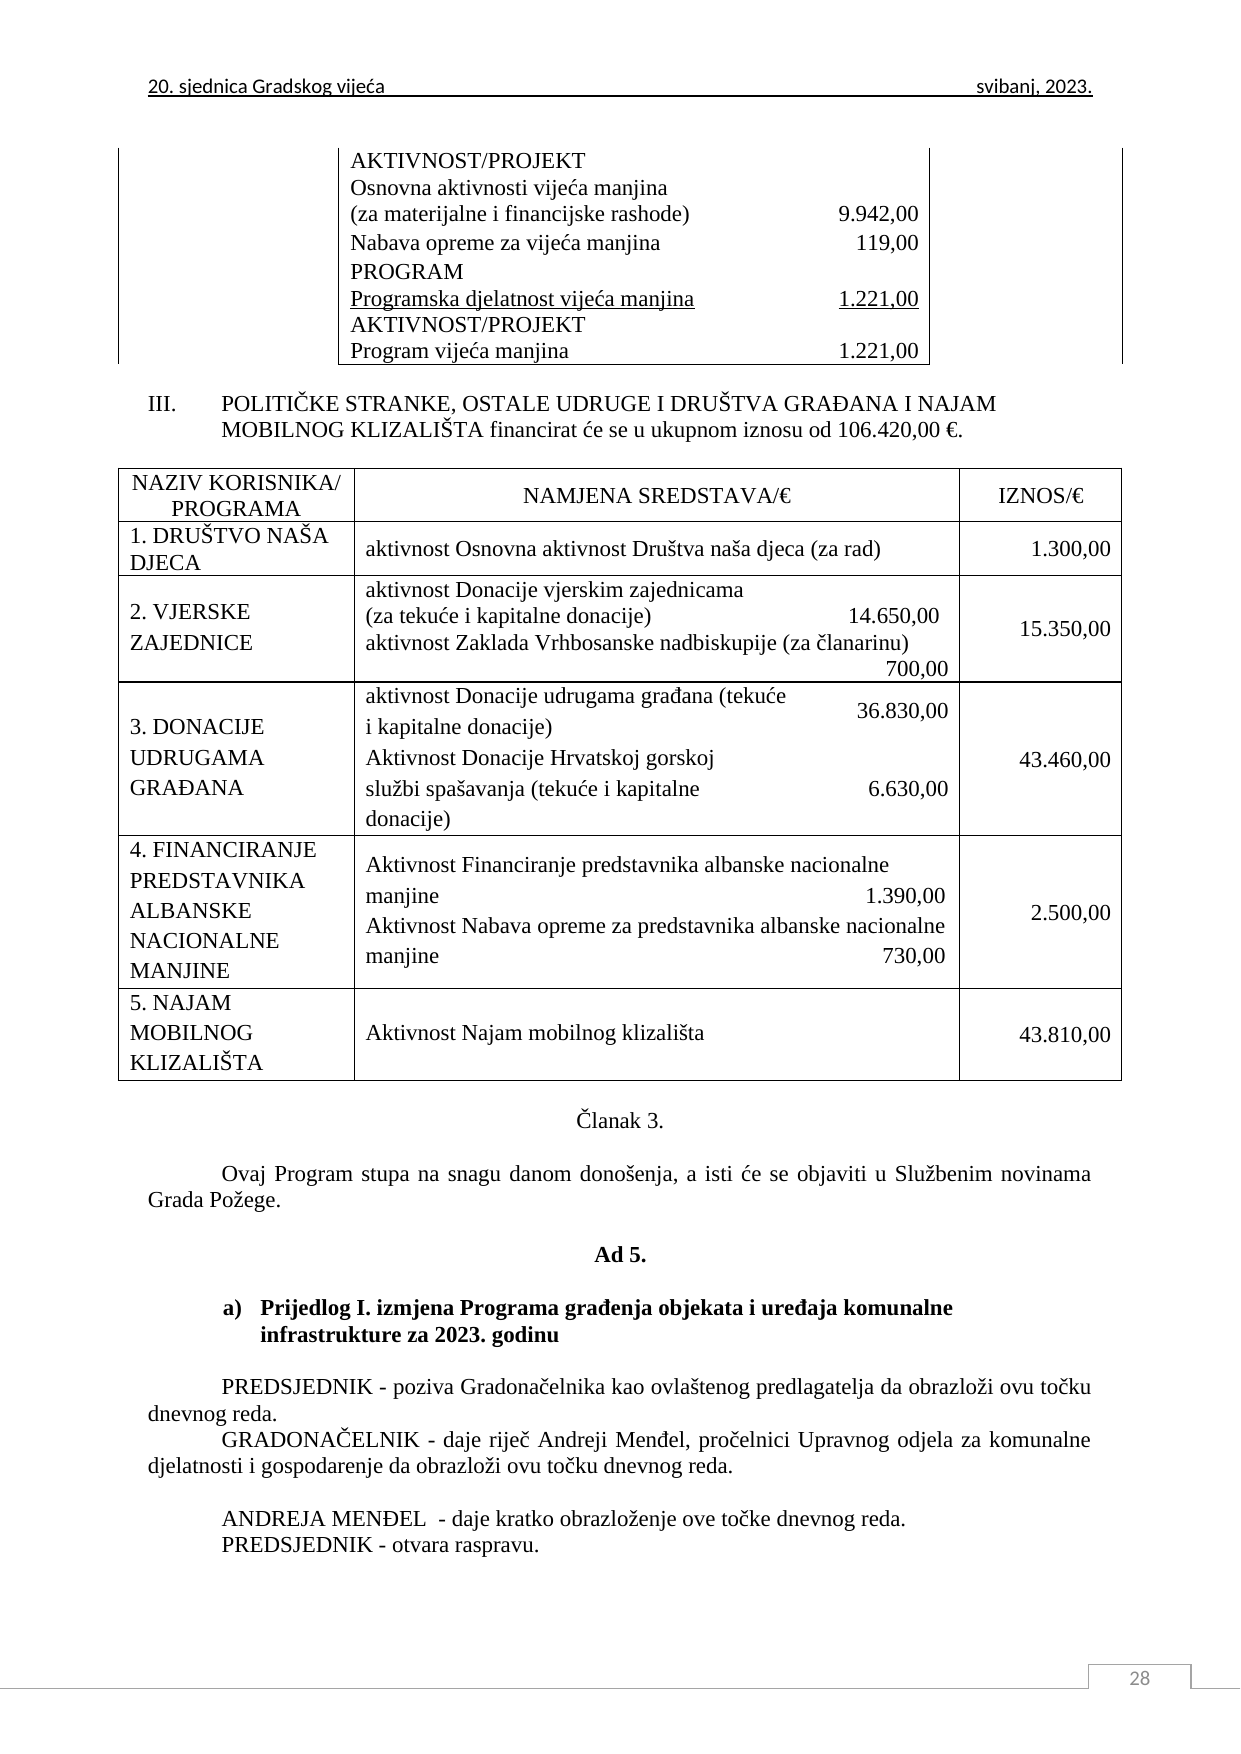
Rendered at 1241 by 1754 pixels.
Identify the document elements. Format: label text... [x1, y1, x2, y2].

table_cell Nabava opreme za vijeća manjina [339, 227, 752, 258]
table_cell 4. FINANCIRANJE PREDSTAVNIKA ALBANSKE NACIONALNE MANJINE [119, 836, 354, 988]
table_cell 15.350,00 [960, 576, 1121, 681]
table_cell 36.830,00 [785, 683, 959, 743]
table_header IZNOS/€ [960, 469, 1121, 521]
table_cell 10.061,00 9.942,00 [753, 148, 929, 227]
table_header NAMJENA SREDSTAVA/€ [355, 469, 959, 521]
table_header NAZIV KORISNIKA/ PROGRAMA [119, 469, 354, 521]
table_cell Aktivnost Financiranje predstavnika albanske nacionalne manjine 1.390,00 Aktivnost Nabava opreme za predstavnika albanske nacionalne manjine 730,00 [355, 836, 959, 988]
table_cell 5. NAJAM MOBILNOG KLIZALIŠTA [119, 989, 354, 1080]
table_cell 119,00 [753, 227, 929, 258]
text III. POLITIČKE STRANKE, OSTALE UDRUGE I DRUŠTVA GRAĐANA I NAJAM MOBILNOG KLIZALIŠTA financirat će se u ukupnom iznosu od 106.420,00 €. [148, 390, 1093, 442]
table_cell 2. VJERSKE ZAJEDNICE [119, 576, 354, 681]
list Prijedlog I. izmjena Programa građenja objekata i uređaja komunalne infrastrukture za 2023. godinu [223, 1294, 1093, 1347]
text PREDSJEDNIK - otvara raspravu. [148, 1531, 1093, 1558]
table_cell 6.630,00 [785, 743, 959, 835]
table_cell 3. DONACIJE UDRUGAMA GRAĐANA [119, 683, 354, 835]
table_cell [339, 148, 752, 227]
text Članak 3. [148, 1107, 1093, 1134]
text Ad 5. [148, 1242, 1093, 1268]
table_cell 2.500,00 [960, 836, 1121, 988]
table_cell aktivnost Donacije vjerskim zajednicama (za tekuće i kapitalne donacije) 14.650,00 aktivnost Zaklada Vrhbosanske nadbiskupije (za članarinu) 700,00 [355, 576, 959, 681]
table_cell 1.300,00 [960, 522, 1121, 575]
table_cell 43.460,00 [960, 683, 1121, 835]
table_cell 43.810,00 [960, 989, 1121, 1080]
table_cell Aktivnost Donacije Hrvatskoj gorskoj službi spašavanja (tekuće i kapitalne donacije) [355, 743, 785, 835]
text PREDSJEDNIK - poziva Gradonačelnika kao ovlaštenog predlagatelja da obrazloži ovu točku dnevnog reda. [148, 1373, 1093, 1426]
table_cell PROGRAM Programska djelatnost vijeća manjina AKTIVNOST/PROJEKT Program vijeća manjina [339, 258, 752, 364]
text ANDREJA MENĐEL - daje kratko obrazloženje ove točke dnevnog reda. [148, 1505, 1093, 1531]
table_cell 1. DRUŠTVO NAŠA DJECA [119, 522, 354, 575]
text GRADONAČELNIK - daje riječ Andreji Menđel, pročelnici Upravnog odjela za komunalne djelatnosti i gospodarenje da obrazloži ovu točku dnevnog reda. [148, 1426, 1093, 1479]
text Ovaj Program stupa na snagu danom donošenja, a isti će se objaviti u Službenim novinama Grada Požege. [148, 1160, 1093, 1213]
table_cell aktivnost Donacije udrugama građana (tekuće i kapitalne donacije) [355, 683, 785, 743]
table_cell aktivnost Osnovna aktivnost Društva naša djeca (za rad) [355, 522, 959, 575]
table_cell 1.221,00 1.221,00 [753, 258, 929, 364]
table_cell Aktivnost Najam mobilnog klizališta [355, 989, 959, 1080]
